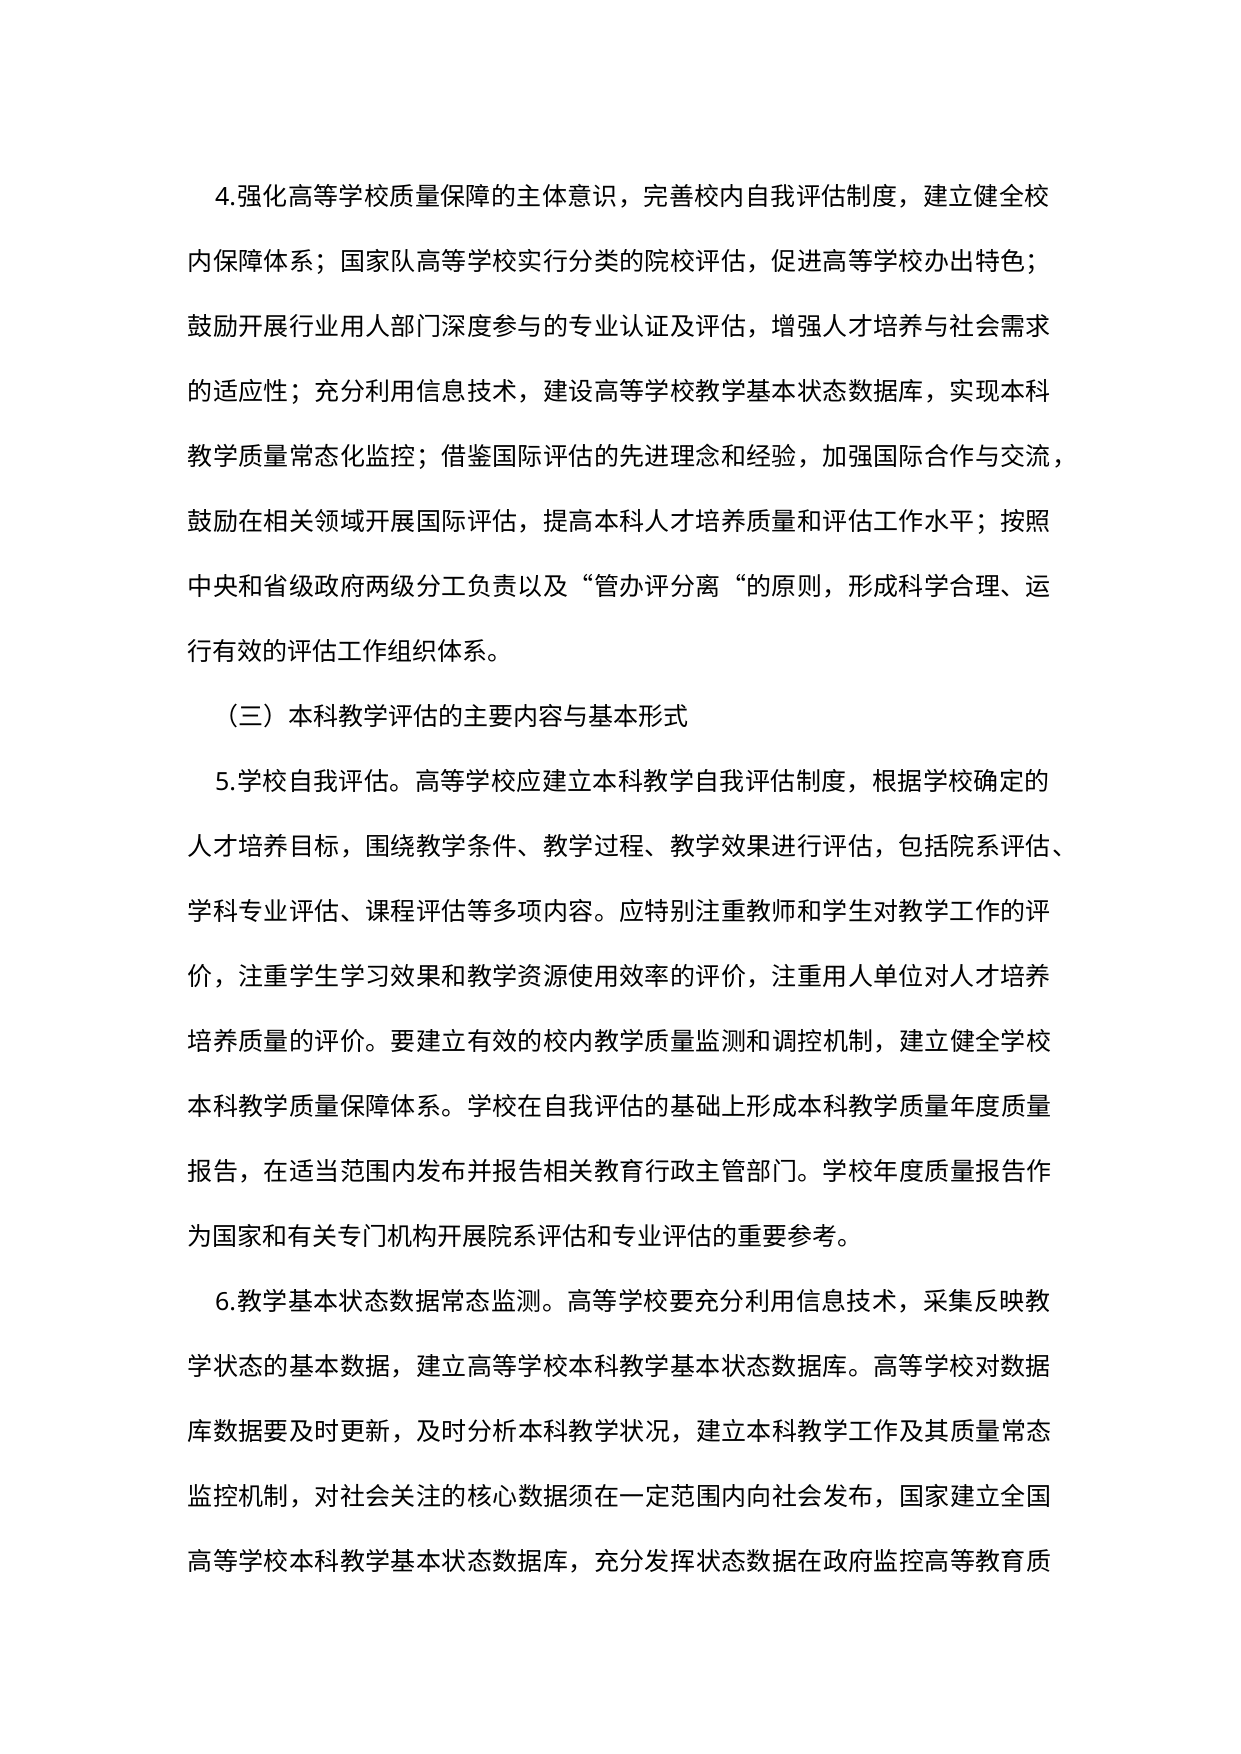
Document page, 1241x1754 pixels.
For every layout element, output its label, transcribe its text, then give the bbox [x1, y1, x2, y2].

text 5.学校自我评估。高等学校应建立本科教学自我评估制度，根据学校确定的人才培养目标，围绕教学条件、教学过程、教学效果进行评估，包括院系评估、学科专业评估、课程评估等多项内容。应特别注重教师和学生对教学工作的评价，注重学生学习效果和教学资源使用效率的评价，注重用人单位对人才培养培养质量的评价。要建立有效的校内教学质量监测和调控机制，建立健全学校本科教学质量保障体系。学校在自我评估的基础上形成本科教学质量年度质量报告，在适当范围内发布并报告相关教育行政主管部门。学校年度质量报告作为国家和有关专门机构开展院系评估和专业评估的重要参考。 [187, 747, 1053, 1267]
text （三）本科教学评估的主要内容与基本形式 [187, 682, 1053, 747]
text 4.强化高等学校质量保障的主体意识，完善校内自我评估制度，建立健全校内保障体系；国家队高等学校实行分类的院校评估，促进高等学校办出特色；鼓励开展行业用人部门深度参与的专业认证及评估，增强人才培养与社会需求的适应性；充分利用信息技术，建设高等学校教学基本状态数据库，实现本科教学质量常态化监控；借鉴国际评估的先进理念和经验，加强国际合作与交流，鼓励在相关领域开展国际评估，提高本科人才培养质量和评估工作水平；按照中央和省级政府两级分工负责以及“管办评分离“的原则，形成科学合理、运行有效的评估工作组织体系。 [187, 162, 1053, 682]
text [187, 1267, 1053, 1592]
